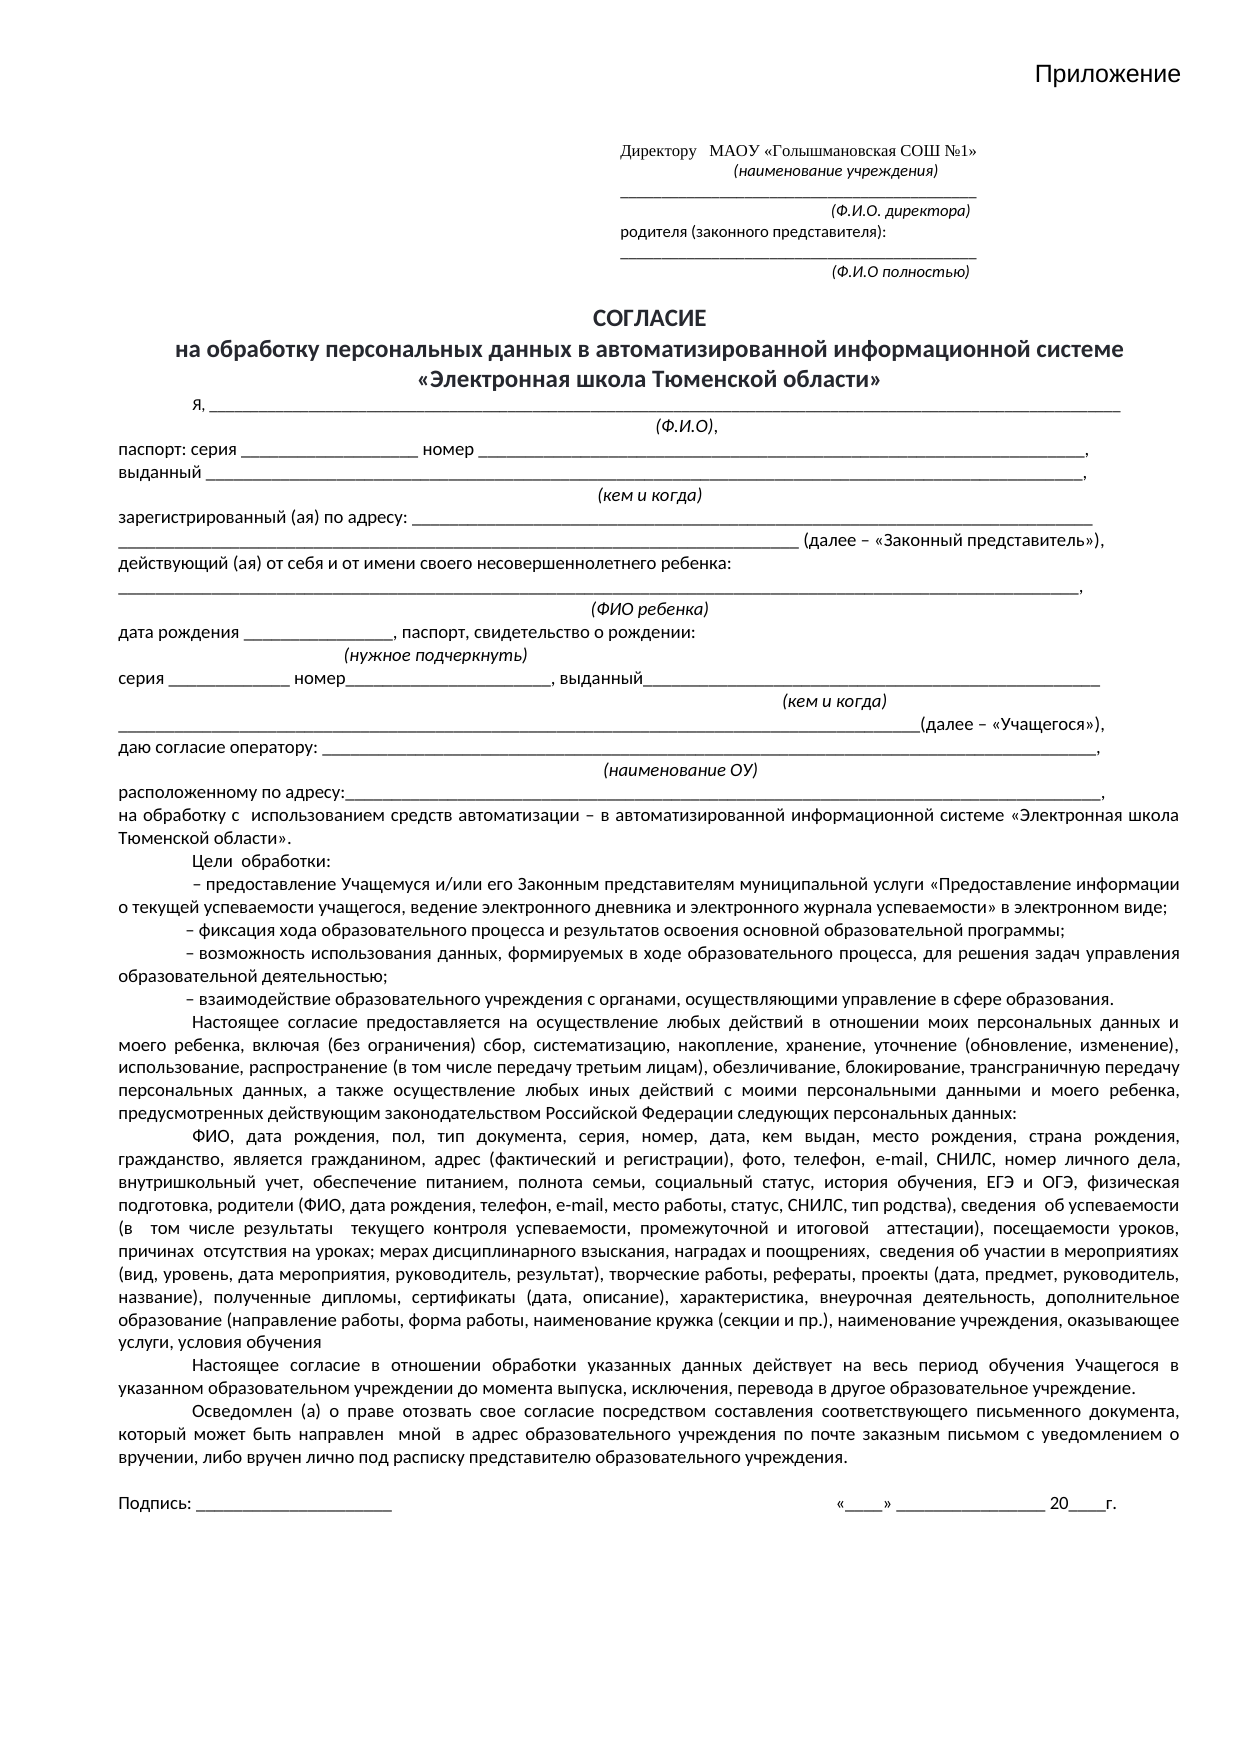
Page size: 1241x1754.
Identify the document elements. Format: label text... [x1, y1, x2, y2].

text _________________________________________________________________________ (далее – «Законный представитель»), [118, 529, 1181, 552]
text зарегистрированный (ая) по адресу: _________________________________________________________________________ [118, 506, 1181, 529]
text выданный ______________________________________________________________________________________________, [118, 460, 1181, 483]
text серия _____________ номер______________________, выданный_________________________________________________ [118, 666, 1181, 689]
text Осведомлен (а) о праве отозвать свое согласие посредством составления соответствующего письменного документа, который может быть направлен мной в адрес образовательного учреждения по почте заказным письмом с уведомлением о вручении, либо вручен лично под расписку представителю образовательного учреждения. [118, 1399, 1181, 1468]
text Приложение [620, 59, 1181, 88]
text «Электронная школа Тюменской области» [118, 363, 1181, 394]
text (Ф.И.О. директора) [620, 201, 1181, 221]
text расположенному по адресу:_________________________________________________________________________________, [118, 781, 1181, 804]
text ______________________________________________________________________________________(далее – «Учащегося»), [118, 712, 1181, 735]
text Настоящее согласие предоставляется на осуществление любых действий в отношении моих персональных данных и моего ребенка, включая (без ограничения) сбор, систематизацию, накопление, хранение, уточнение (обновление, изменение), использование, распространение (в том числе передачу третьим лицам), обезличивание, блокирование, трансграничную передачу персональных данных, а также осуществление любых иных действий с моими персональными данными и моего ребенка, предусмотренных действующим законодательством Российской Федерации следующих персональных данных: [118, 1010, 1181, 1124]
text Подпись: _____________________ «____» ________________ 20____г. [118, 1491, 1181, 1514]
text ___________________________________________ [620, 180, 1181, 201]
text Цели обработки: [118, 849, 1181, 872]
text дата рождения ________________, паспорт, свидетельство о рождении: [118, 620, 1181, 643]
text – фиксация хода образовательного процесса и результатов освоения основной образовательной программы; [118, 918, 1181, 941]
text ___________________________________________ [620, 241, 1181, 262]
text действующий (ая) от себя и от имени своего несовершеннолетнего ребенка: [118, 552, 1181, 574]
text (Ф.И.О полностью) [620, 262, 1181, 282]
text даю согласие оператору: ___________________________________________________________________________________, [118, 735, 1181, 758]
text (нужное подчеркнуть) [118, 643, 1181, 666]
text Настоящее согласие в отношении обработки указанных данных действует на весь период обучения Учащегося в указанном образовательном учреждении до момента выпуска, исключения, перевода в другое образовательное учреждение. [118, 1354, 1181, 1399]
text (наименование ОУ) [487, 758, 1181, 781]
text на обработку персональных данных в автоматизированной информационной системе [118, 333, 1181, 363]
text (кем и когда) [708, 689, 1181, 712]
text ФИО, дата рождения, пол, тип документа, серия, номер, дата, кем выдан, место рождения, страна рождения, гражданство, является гражданином, адрес (фактический и регистрации), фото, телефон, e-mail, СНИЛС, номер личного дела, внутришкольный учет, обеспечение питанием, полнота семьи, социальный статус, история обучения, ЕГЭ и ОГЭ, физическая подготовка, родители (ФИО, дата рождения, телефон, e-mail, место работы, статус, СНИЛС, тип родства), сведения об успеваемости (в том числе результаты текущего контроля успеваемости, промежуточной и итоговой аттестации), посещаемости уроков, причинах отсутствия на уроках; мерах дисциплинарного взыскания, наградах и поощрениях, сведения об участии в мероприятиях (вид, уровень, дата мероприятия, руководитель, результат), творческие работы, рефераты, проекты (дата, предмет, руководитель, название), полученные дипломы, сертификаты (дата, описание), характеристика, внеурочная деятельность, дополнительное образование (направление работы, форма работы, наименование кружка (секции и пр.), наименование учреждения, оказывающее услуги, условия обучения [118, 1124, 1181, 1354]
text – предоставление Учащемуся и/или его Законным представителям муниципальной услуги «Предоставление информации о текущей успеваемости учащегося, ведение электронного дневника и электронного журнала успеваемости» в электронном виде; [118, 872, 1181, 918]
text (ФИО ребенка) [118, 597, 1181, 620]
text на обработку с использованием средств автоматизации – в автоматизированной информационной системе «Электронная школа Тюменской области». [118, 804, 1181, 849]
text – возможность использования данных, формируемых в ходе образовательного процесса, для решения задач управления образовательной деятельностью; [118, 941, 1181, 987]
text – взаимодействие образовательного учреждения с органами, осуществляющими управление в сфере образования. [118, 987, 1181, 1010]
text _______________________________________________________________________________________________________, [118, 574, 1181, 597]
text (кем и когда) [118, 483, 1181, 506]
text СОГЛАСИЕ [118, 302, 1181, 333]
text паспорт: серия ___________________ номер _________________________________________________________________, [118, 437, 1181, 460]
text Я, ______________________________________________________________________________________________________________ [118, 394, 1181, 414]
text Директору МАОУ «Голышмановская СОШ №1» [620, 141, 1181, 160]
text родителя (законного представителя): [620, 221, 1181, 241]
text (Ф.И.О), [118, 414, 1181, 437]
text (наименование учреждения) [620, 160, 1181, 180]
